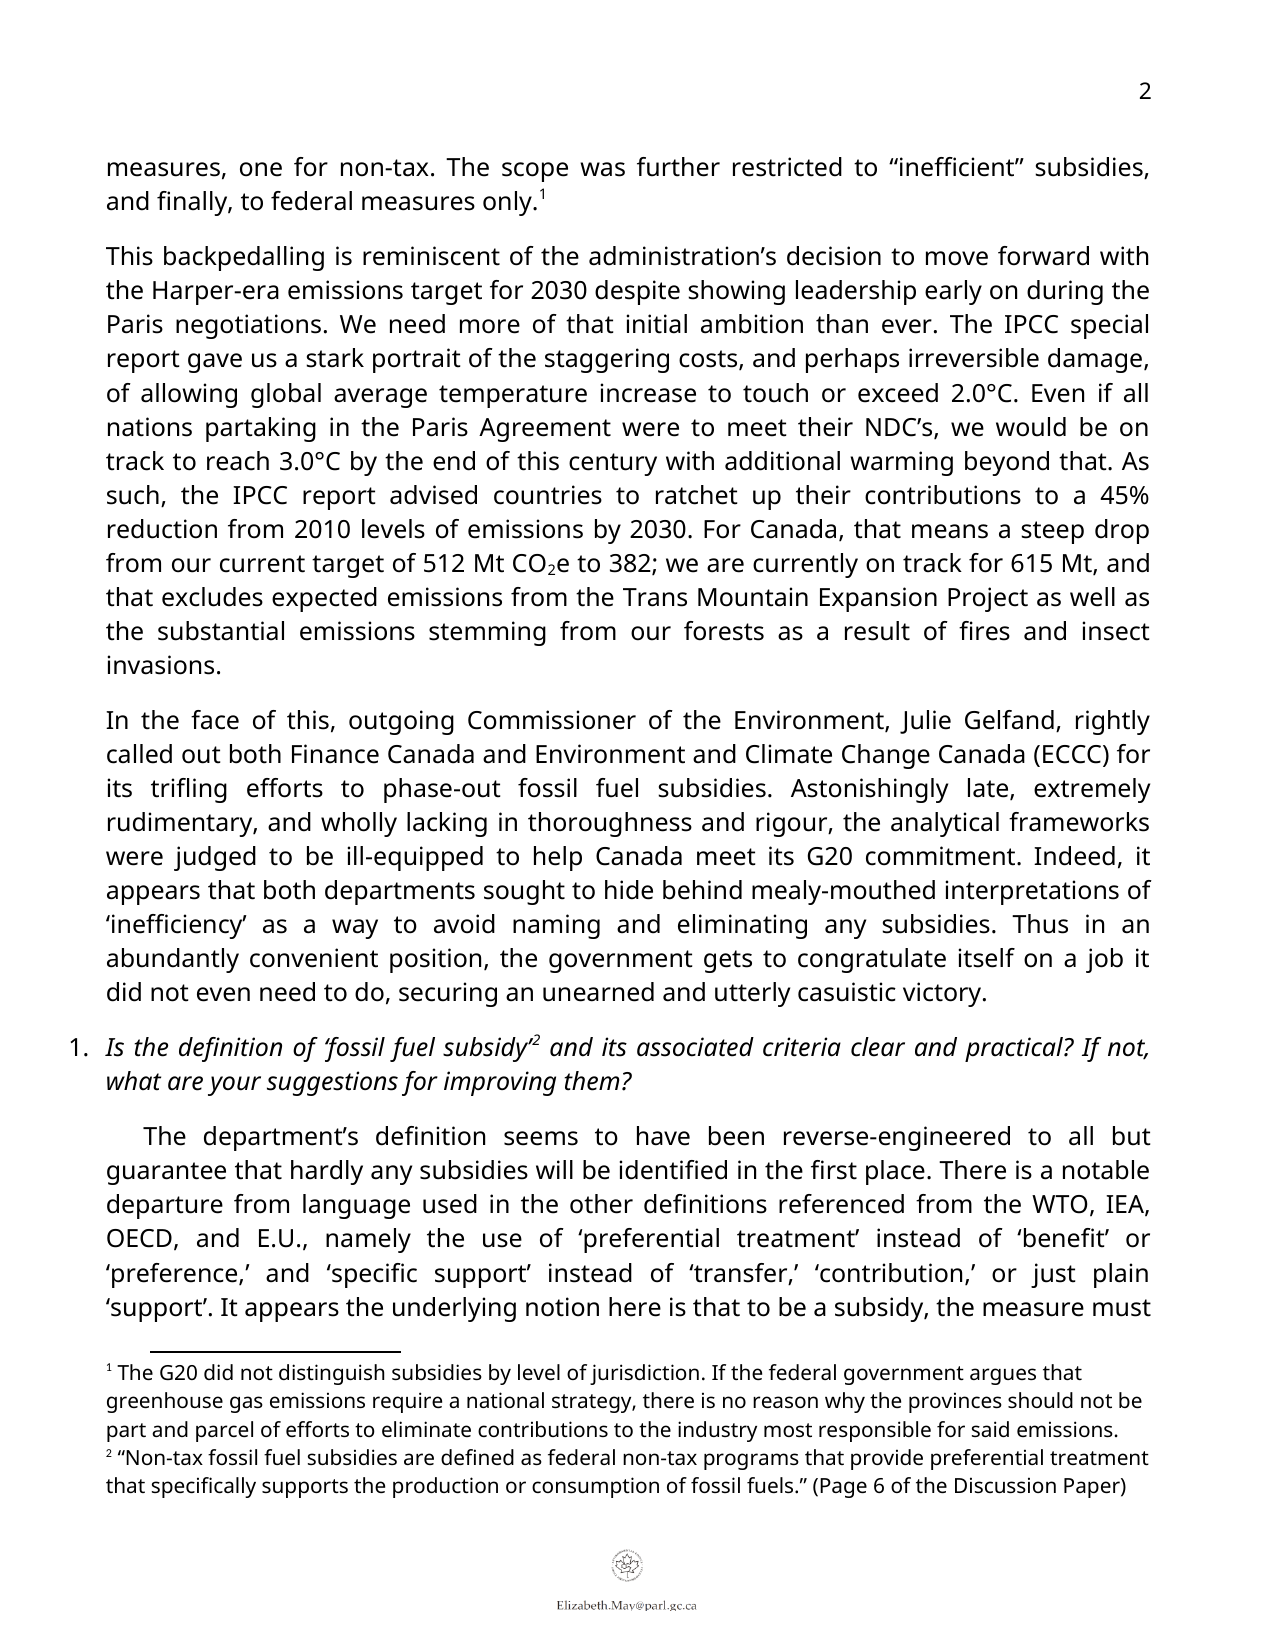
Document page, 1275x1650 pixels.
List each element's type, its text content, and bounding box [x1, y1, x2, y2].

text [106, 1119, 1152, 1323]
text This backpedalling is reminiscent of the administration’s decision to move forward with the Harper-era emissions target for 2030 despite showing leadership early on during the Paris negotiations. We need more of that initial ambition than ever. The IPCC special report gave us a stark portrait of the staggering costs, and perhaps irreversible damage, of allowing global average temperature increase to touch or exceed 2.0°C. Even if all nations partaking in the Paris Agreement were to meet their NDC’s, we would be on track to reach 3.0°C by the end of this century with additional warming beyond that. As such, the IPCC report advised countries to ratchet up their contributions to a 45% reduction from 2010 levels of emissions by 2030. For Canada, that means a steep drop from our current target of 512 Mt CO2e to 382; we are currently on track for 615 Mt, and that excludes expected emissions from the Trans Mountain Expansion Project as well as the substantial emissions stemming from our forests as a result of fires and insect invasions. [106, 239, 1152, 682]
text In the face of this, outgoing Commissioner of the Environment, Julie Gelfand, rightly called out both Finance Canada and Environment and Climate Change Canada (ECCC) for its trifling efforts to phase-out fossil fuel subsidies. Astonishingly late, extremely rudimentary, and wholly lacking in thoroughness and rigour, the analytical frameworks were judged to be ill-equipped to help Canada meet its G20 commitment. Indeed, it appears that both departments sought to hide behind mealy-mouthed interpretations of ‘inefficiency’ as a way to avoid naming and eliminating any subsidies. Thus in an abundantly convenient position, the government gets to congratulate itself on a job it did not even need to do, securing an unearned and utterly casuistic victory. [106, 703, 1152, 1009]
picture [553, 1541, 697, 1610]
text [106, 150, 1152, 218]
list Is the definition of ‘fossil fuel subsidy’ and its associated criteria clear and practical? If not, what are your suggestions for improving them? [68, 1030, 1152, 1098]
